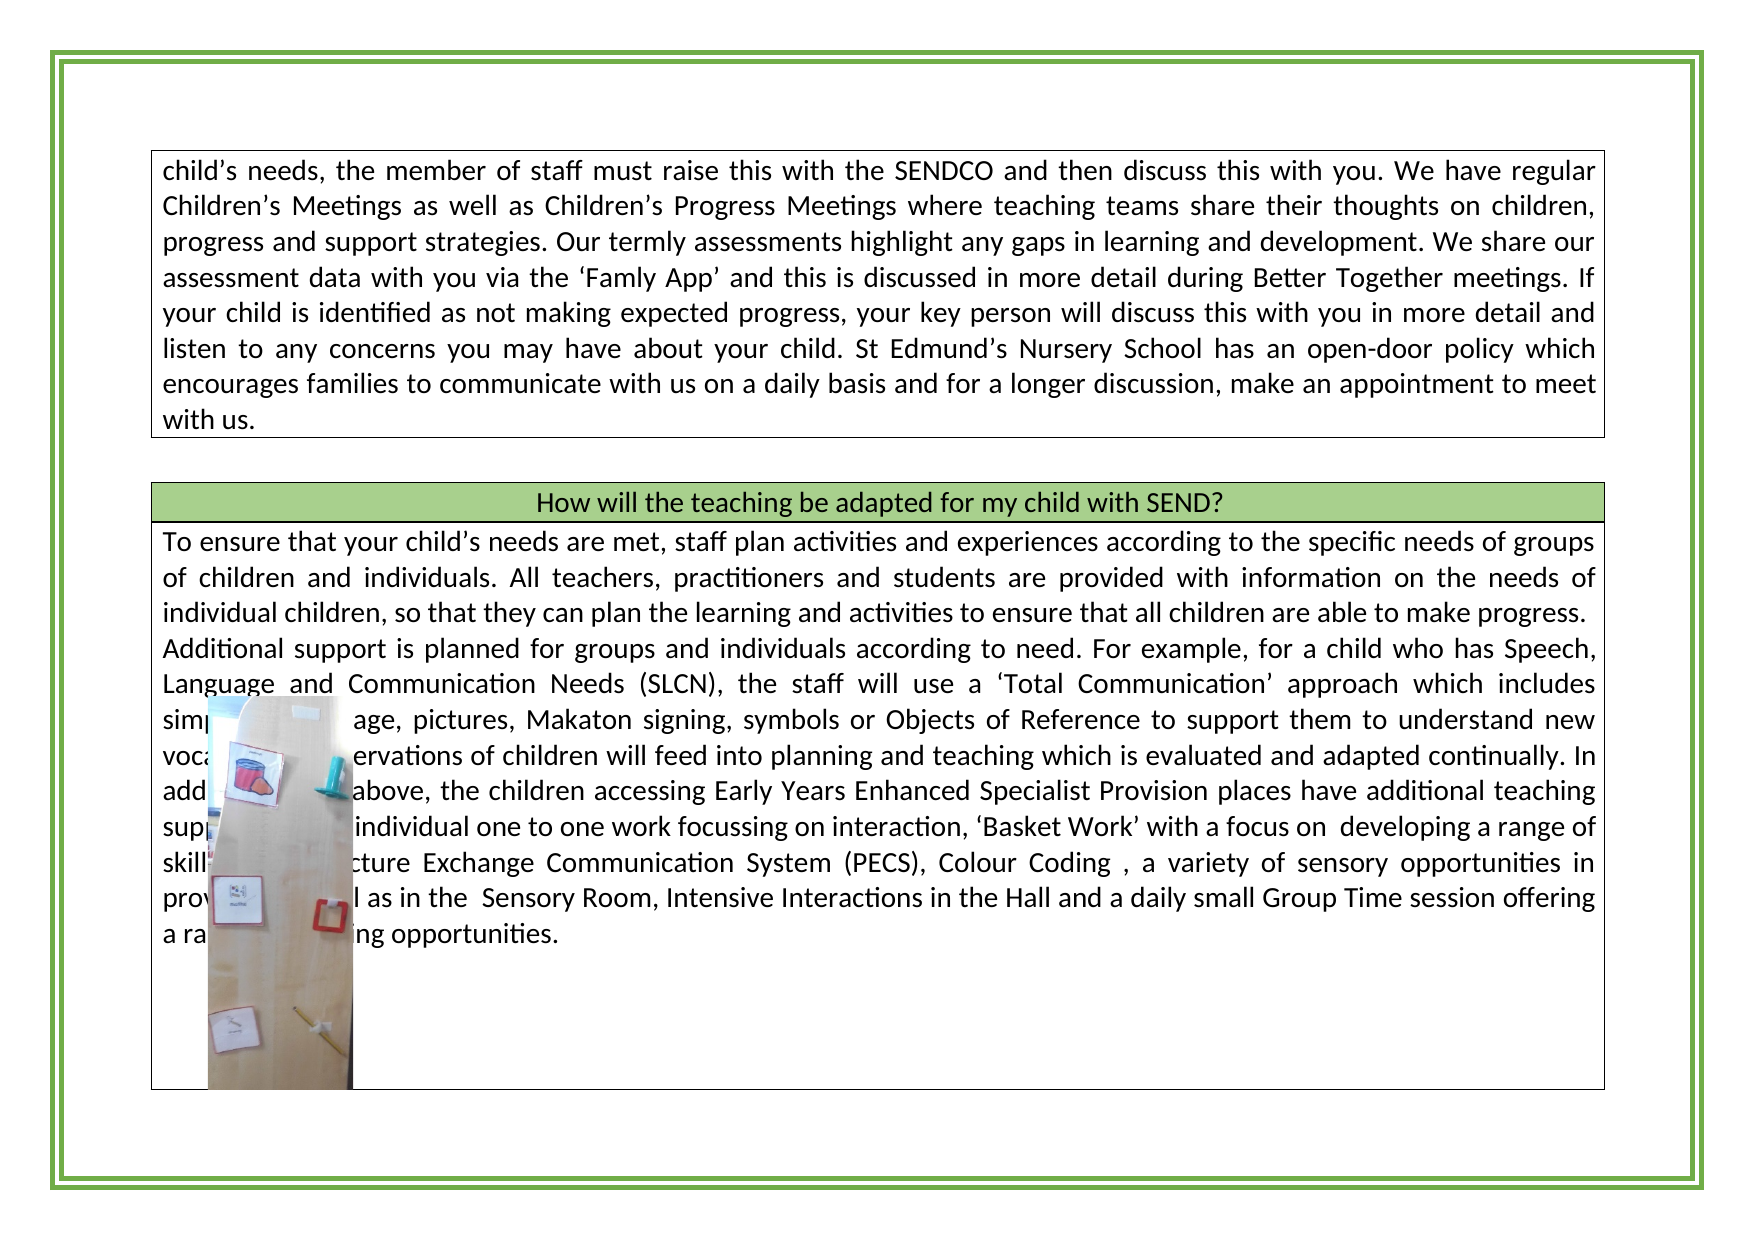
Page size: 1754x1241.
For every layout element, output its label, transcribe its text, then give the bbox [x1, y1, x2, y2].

table_header How will the teaching be adapted for my child with SEND? [152, 483, 1604, 521]
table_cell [152, 151, 1604, 437]
picture [207, 696, 354, 1090]
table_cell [152, 523, 1604, 1089]
